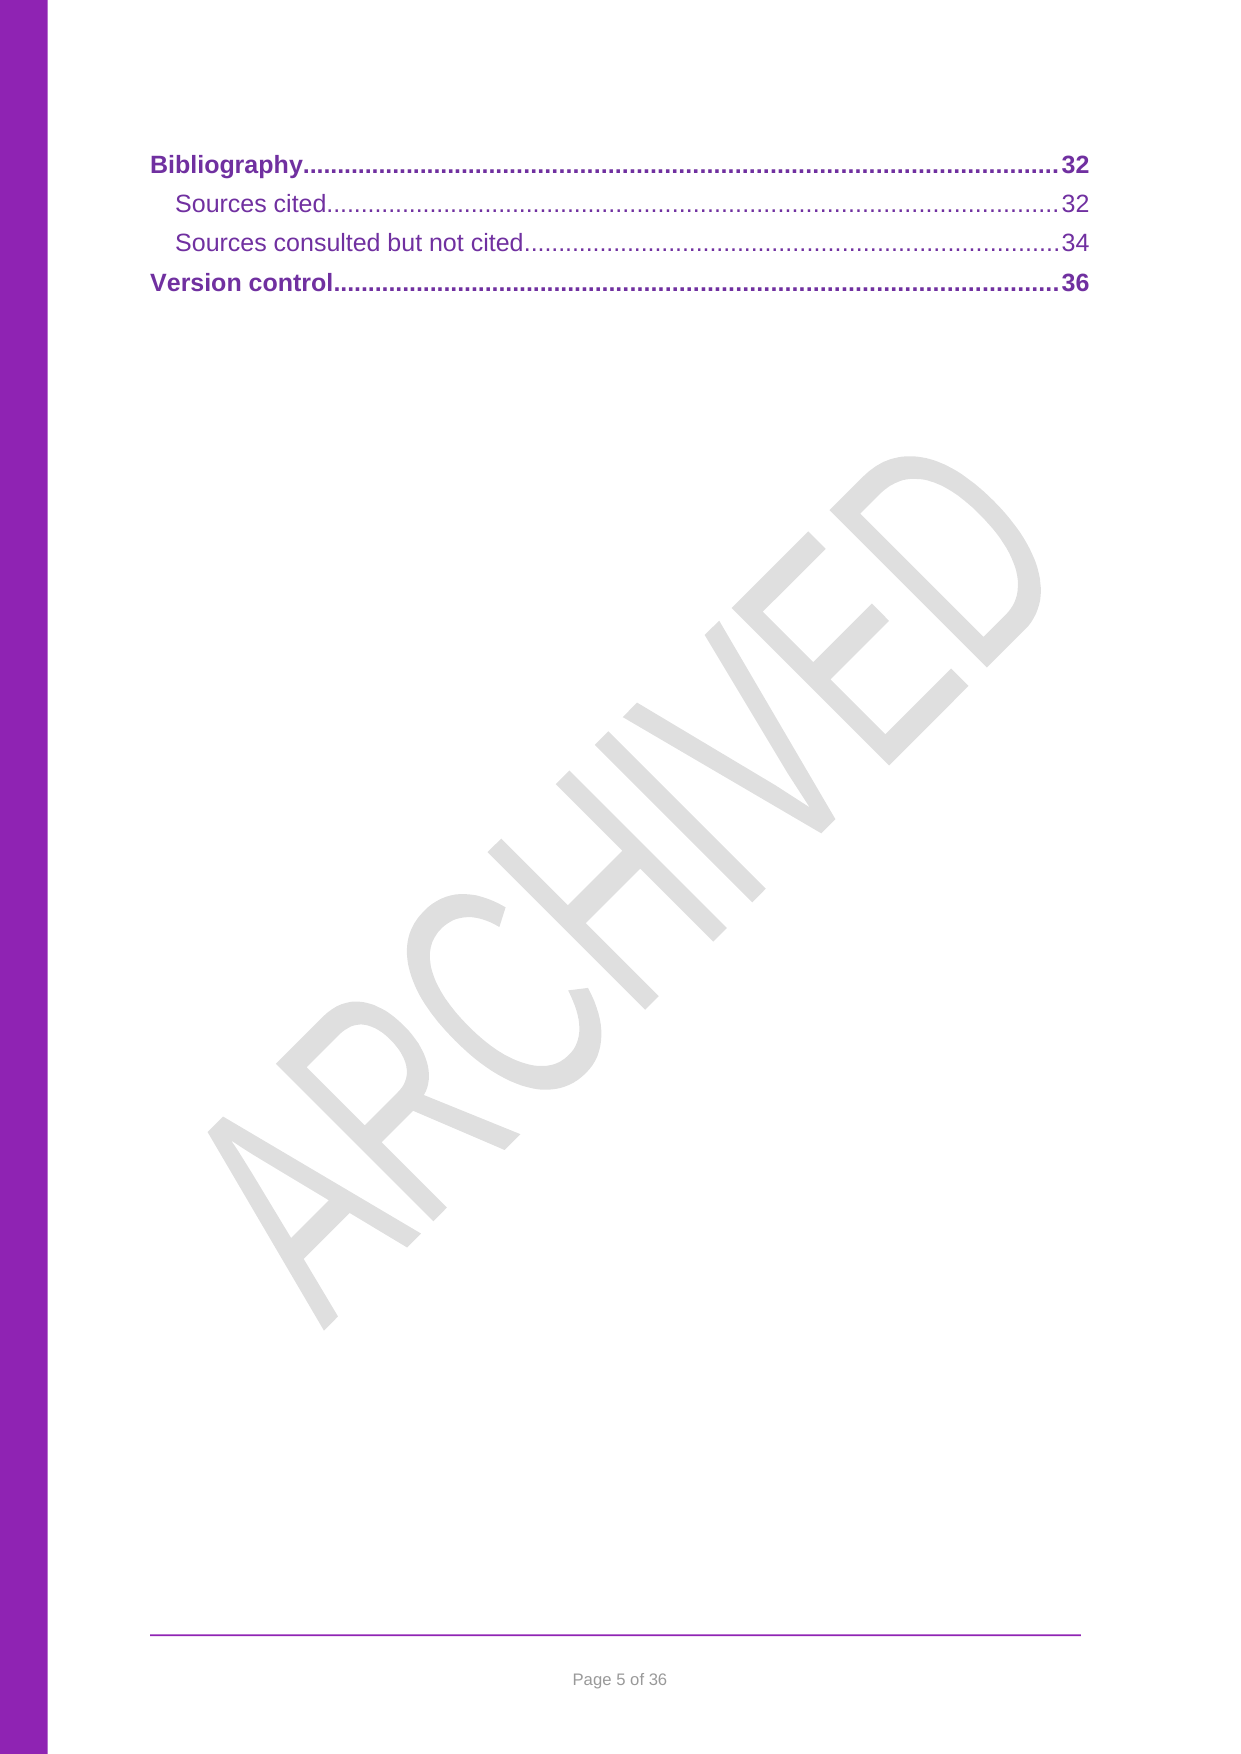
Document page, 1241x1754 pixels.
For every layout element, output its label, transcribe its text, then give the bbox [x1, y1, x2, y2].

text Sources consulted but not cited 34 [175, 228, 1090, 257]
text Version control 36 [150, 267, 1090, 296]
text Sources cited 32 [175, 189, 1090, 218]
text Bibliography 32 [150, 150, 1090, 179]
